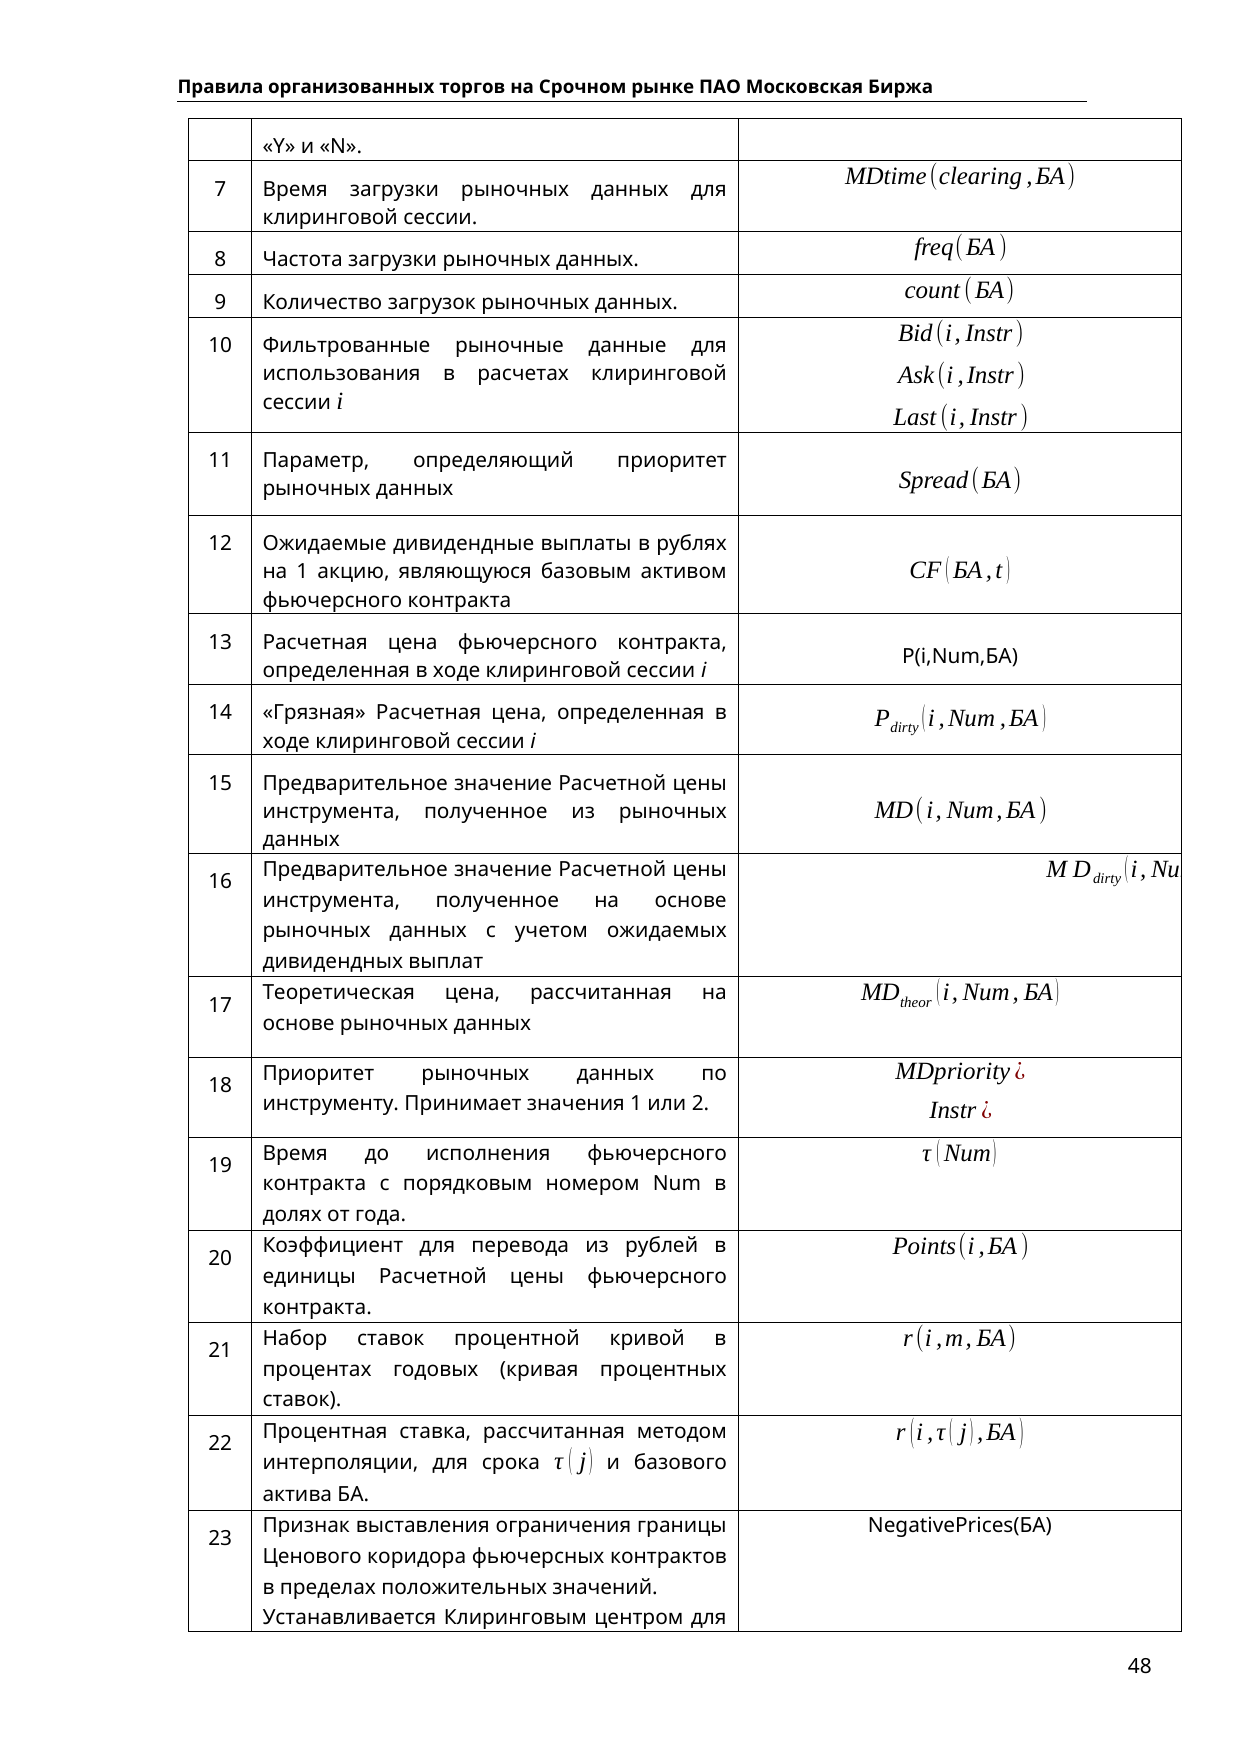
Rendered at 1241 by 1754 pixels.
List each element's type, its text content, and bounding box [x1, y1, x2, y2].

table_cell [252, 119, 738, 160]
table_cell Приоритет рыночных данных по инструменту. Принимает значения 1 или 2. [252, 1058, 738, 1137]
table_cell [739, 1323, 1181, 1415]
table_cell [739, 977, 1181, 1057]
table_cell [739, 1058, 1181, 1137]
table_cell Предварительное значение Расчетной цены инструмента, полученное на основе рыночных данных с учетом ожидаемых дивидендных выплат [252, 854, 738, 976]
table_cell «Грязная» Расчетная цена, определенная в ходе клиринговой сессии i [252, 685, 738, 754]
table_cell 18 [189, 1058, 251, 1137]
table_cell [739, 318, 1181, 432]
table_cell Частота загрузки рыночных данных. [252, 232, 738, 273]
table_cell Расчетная цена фьючерсного контракта, определенная в ходе клиринговой сессии i [252, 614, 738, 684]
table_cell [739, 119, 1181, 160]
table_cell 10 [189, 318, 251, 432]
table_cell 14 [189, 685, 251, 754]
table_cell 19 [189, 1138, 251, 1229]
table_cell Коэффициент для перевода из рублей в единицы Расчетной цены фьючерсного контракта. [252, 1231, 738, 1322]
table_cell Время загрузки рыночных данных для клиринговой сессии. [252, 161, 738, 231]
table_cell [252, 1511, 738, 1631]
table_cell [739, 1416, 1181, 1509]
table_cell [739, 685, 1181, 754]
table_cell Фильтрованные рыночные данные для использования в расчетах клиринговой сессии [252, 318, 738, 432]
table_cell [739, 275, 1181, 317]
table_cell Предварительное значение Расчетной цены инструмента, полученное из рыночных данных [252, 755, 738, 853]
table_cell [739, 516, 1181, 613]
table_cell 13 [189, 614, 251, 684]
table_cell 15 [189, 755, 251, 853]
table_cell [739, 232, 1181, 273]
table_cell 9 [189, 275, 251, 317]
table_cell Процентная ставка, рассчитанная методом интерполяции, для срока и базового актива БА. [252, 1416, 738, 1509]
table_cell [739, 755, 1181, 853]
table_cell [739, 433, 1181, 514]
table_cell 23 [189, 1511, 251, 1631]
table_cell P(i,Num,БА) [739, 614, 1181, 684]
table_cell Количество загрузок рыночных данных. [252, 275, 738, 317]
table_cell Набор ставок процентной кривой в процентах годовых (кривая процентных ставок). [252, 1323, 738, 1415]
table_cell [739, 161, 1181, 231]
table_cell Теоретическая цена, рассчитанная на основе рыночных данных [252, 977, 738, 1057]
table_cell 21 [189, 1323, 251, 1415]
table_cell 7 [189, 161, 251, 231]
table_cell 11 [189, 433, 251, 514]
table_cell 8 [189, 232, 251, 273]
table_cell 22 [189, 1416, 251, 1509]
table_cell [739, 854, 1181, 976]
table_cell Параметр, определяющий приоритет рыночных данных [252, 433, 738, 514]
table_cell [739, 1231, 1181, 1322]
table_cell 17 [189, 977, 251, 1057]
table_cell NegativePrices(БА) [739, 1511, 1181, 1631]
table_cell Ожидаемые дивидендные выплаты в рублях на 1 акцию, являющуюся базовым активом фьючерсного контракта [252, 516, 738, 613]
table_cell 12 [189, 516, 251, 613]
table_cell Время до исполнения фьючерсного контракта с порядковым номером Num в долях от года. [252, 1138, 738, 1229]
table_cell 6 [189, 119, 251, 160]
table_cell [739, 1138, 1181, 1229]
table_cell 20 [189, 1231, 251, 1322]
table_cell 16 [189, 854, 251, 976]
